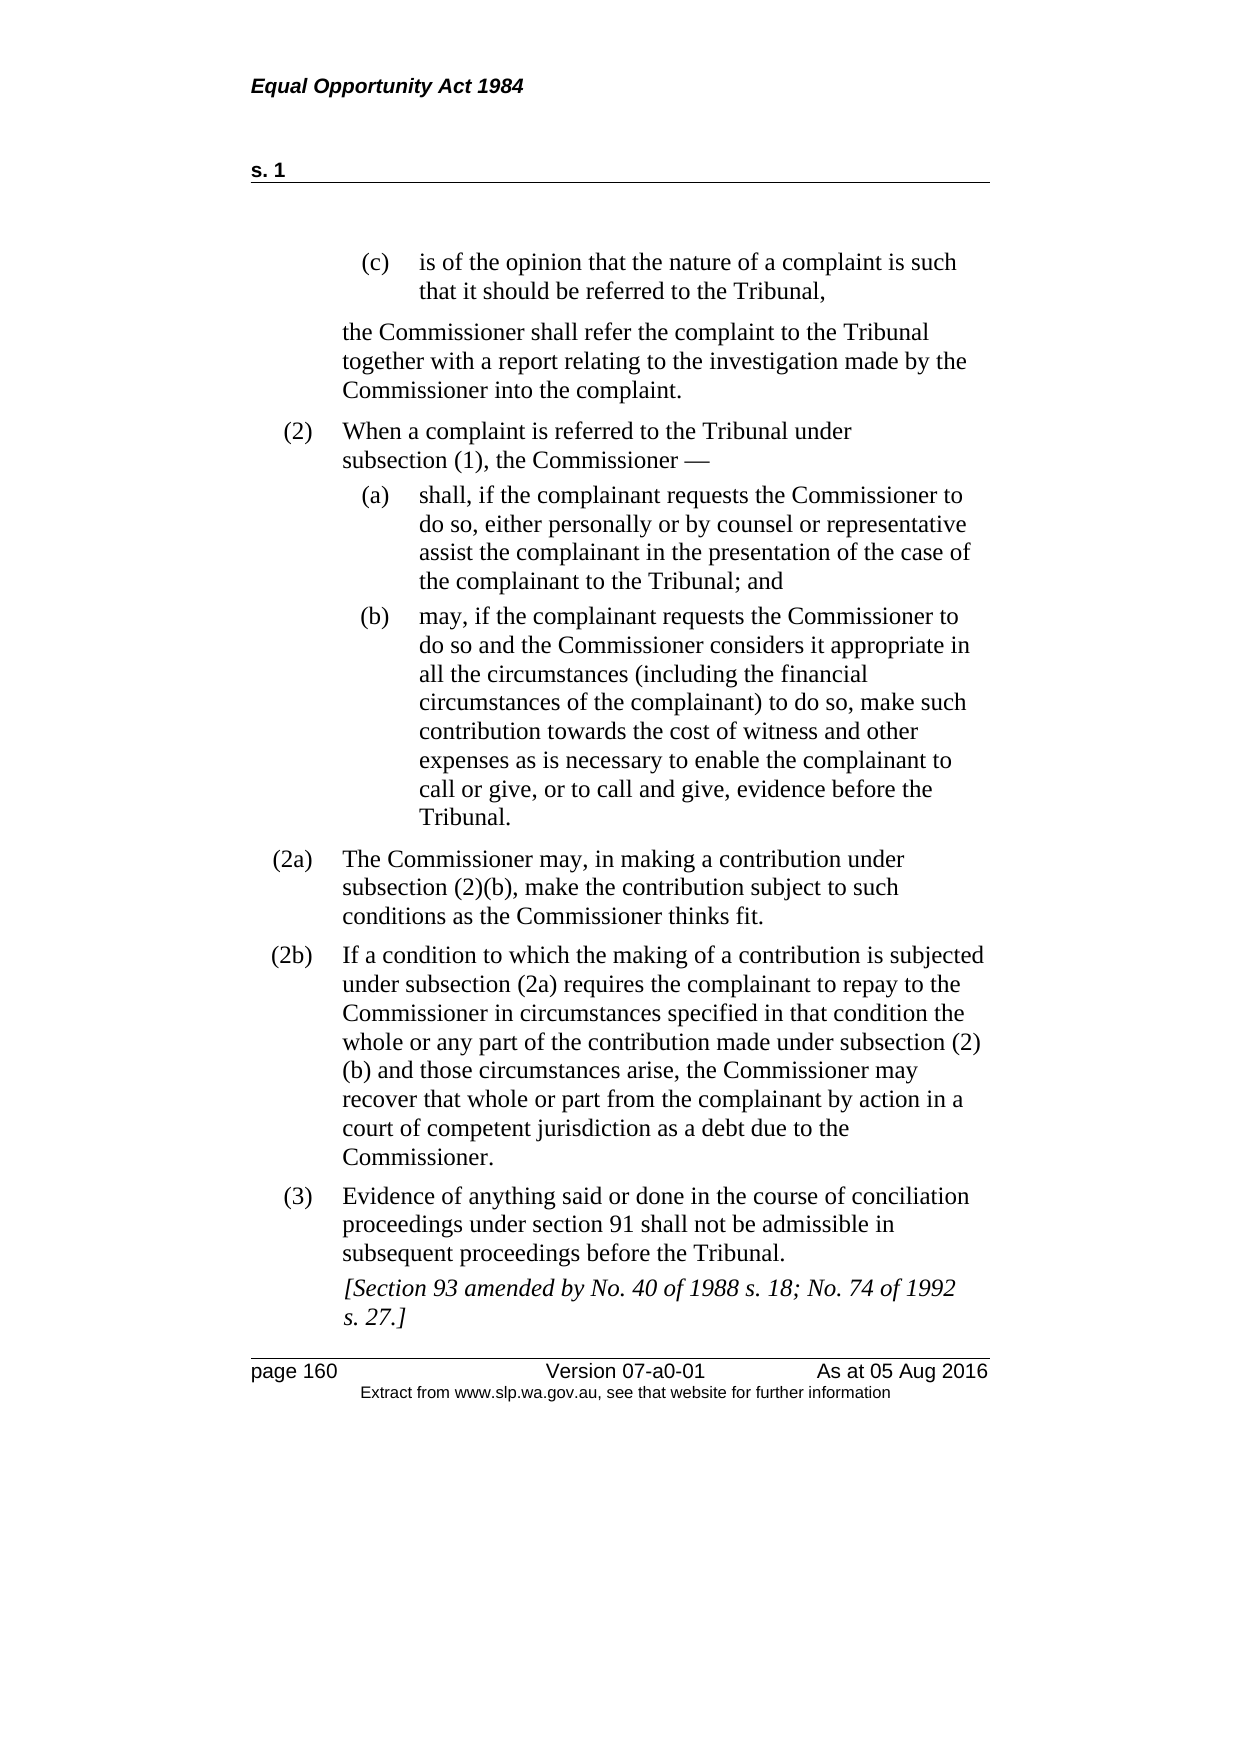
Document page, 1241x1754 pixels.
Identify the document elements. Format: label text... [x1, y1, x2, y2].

text (a) shall, if the complainant requests the Commissioner to do so, either personally or by counsel or representative assist the complainant in the presentation of the case of the complainant to the Tribunal; and [251, 480, 990, 595]
text (2) When a complaint is referred to the Tribunal under subsection (1), the Commissioner — [251, 416, 990, 474]
text (c) is of the opinion that the nature of a complaint is such that it should be referred to the Tribunal, [251, 247, 990, 305]
text (3) Evidence of anything said or done in the course of conciliation proceedings under section 91 shall not be admissible in subsequent proceedings before the Tribunal. [251, 1181, 990, 1267]
text [Section 93 amended by No. 40 of 1988 s. 18; No. 74 of 1992 s. 27.] [251, 1273, 990, 1331]
text the Commissioner shall refer the complaint to the Tribunal together with a report relating to the investigation made by the Commissioner into the complaint. [251, 317, 990, 404]
text (2b) If a condition to which the making of a contribution is subjected under subsection (2a) requires the complainant to repay to the Commissioner in circumstances specified in that condition the whole or any part of the contribution made under subsection (2)(b) and those circumstances arise, the Commissioner may recover that whole or part from the complainant by action in a court of competent jurisdiction as a debt due to the Commissioner. [251, 940, 990, 1170]
text (b) may, if the complainant requests the Commissioner to do so and the Commissioner considers it appropriate in all the circumstances (including the financial circumstances of the complainant) to do so, make such contribution towards the cost of witness and other expenses as is necessary to enable the complainant to call or give, or to call and give, evidence before the Tribunal. [251, 601, 990, 831]
text (2a) The Commissioner may, in making a contribution under subsection (2)(b), make the contribution subject to such conditions as the Commissioner thinks fit. [251, 844, 990, 930]
